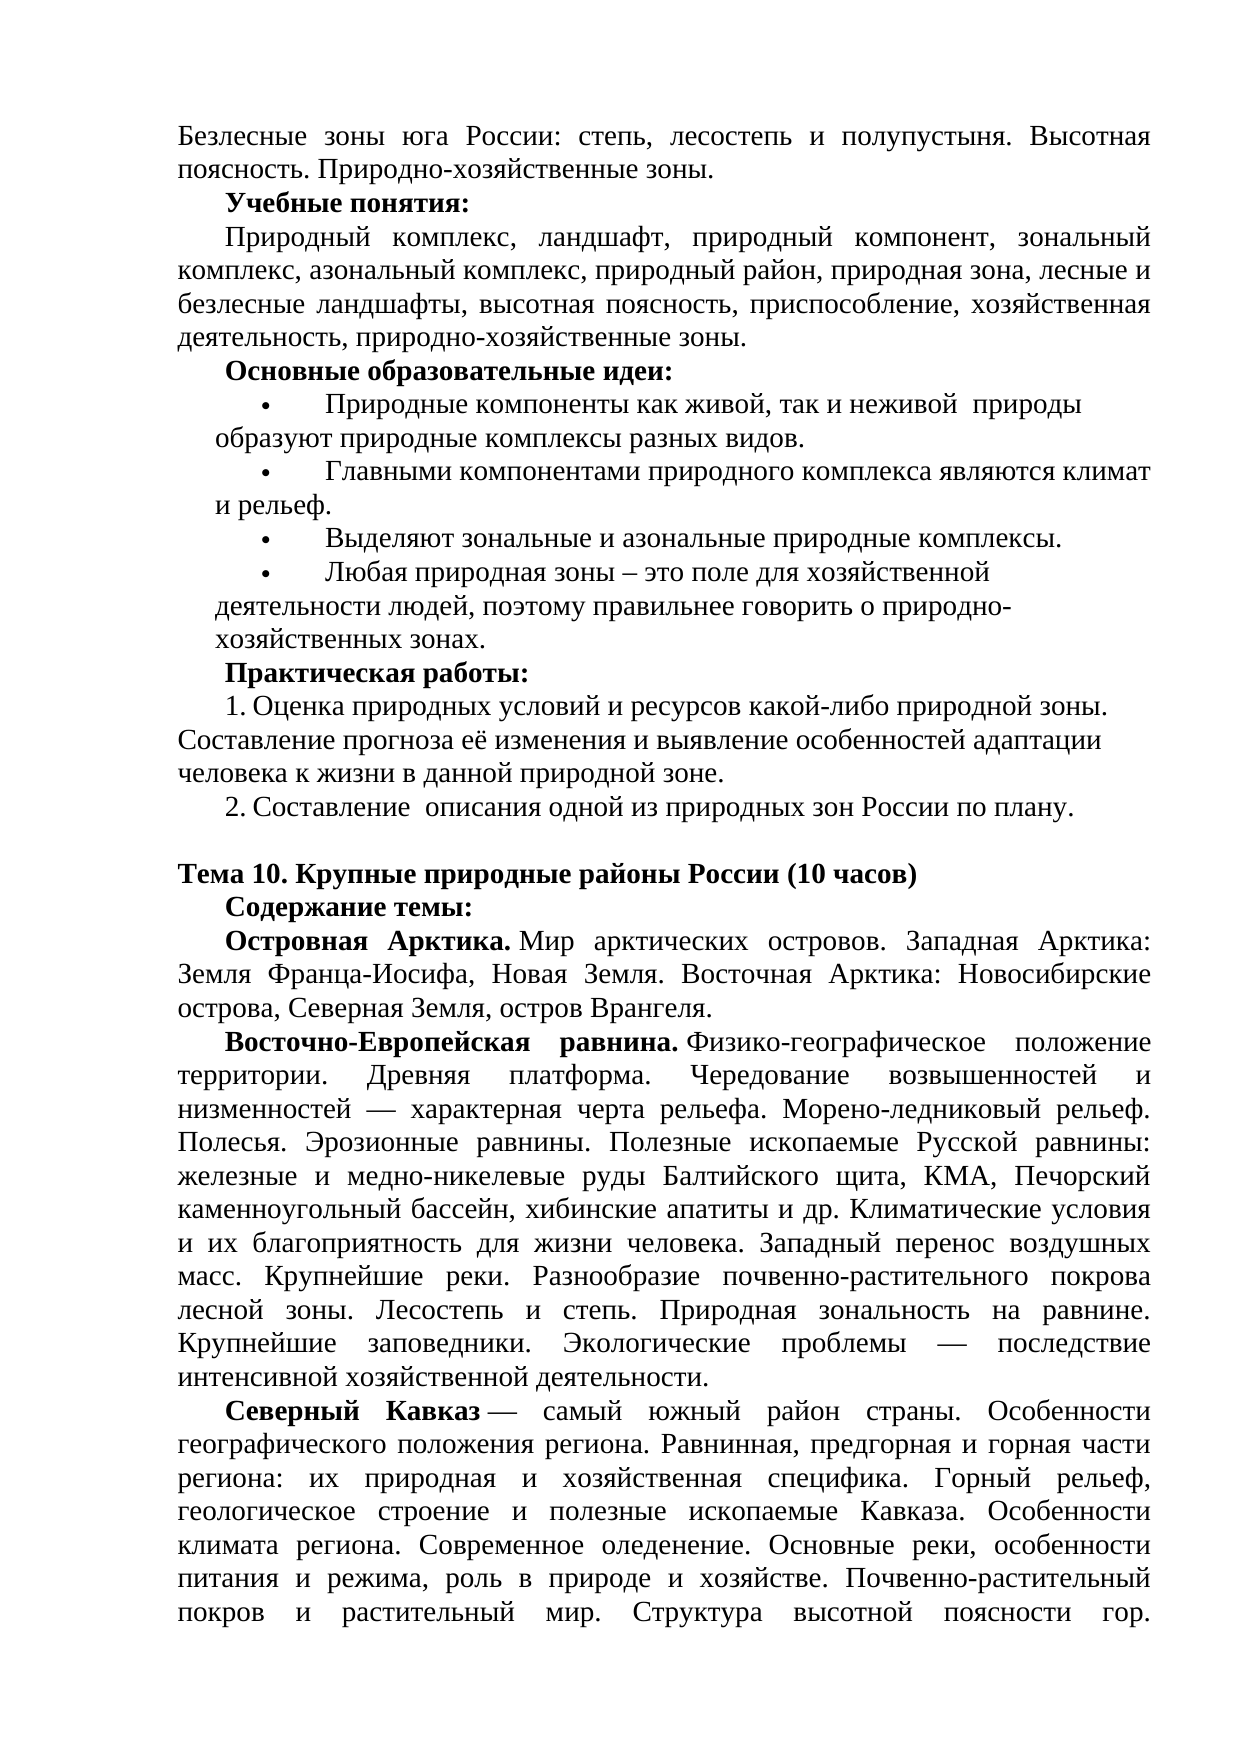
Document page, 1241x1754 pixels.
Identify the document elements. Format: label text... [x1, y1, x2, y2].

list Выделяют зональные и азональные природные комплексы. [215, 521, 1152, 554]
list Природные компоненты как живой, так и неживой природы образуют природные комплексы разных видов. [215, 386, 1152, 453]
text Основные образовательные идеи: [177, 353, 1152, 386]
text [177, 1393, 1152, 1627]
text Содержание темы: [177, 889, 1152, 923]
text Природный комплекс, ландшафт, природный компонент, зональный комплекс, азональный комплекс, природный район, природная зона, лесные и безлесные ландшафты, высотная поясность, приспособление, хозяйственная деятельность, природно-хозяйственные зоны. [177, 219, 1152, 353]
text Практическая работы: [177, 655, 1152, 688]
text Учебные понятия: [177, 185, 1152, 219]
text Тема 10. Крупные природные районы России (10 часов) [177, 856, 1152, 889]
list Главными компонентами природного комплекса являются климат и рельеф. [215, 453, 1152, 521]
list Составление описания одной из природных зон России по плану. [177, 789, 1152, 822]
list Оценка природных условий и ресурсов какой-либо природной зоны. Составление прогноза её изменения и выявление особенностей адаптации человека к жизни в данной природной зоне. [177, 688, 1152, 789]
text Восточно-Европейская равнина. Физико-географическое положение территории. Древняя платформа. Чередование возвышенностей и низменностей — характерная черта рельефа. Морено-ледниковый рельеф. Полесья. Эрозионные равнины. Полезные ископаемые Русской равнины: железные и медно-никелевые руды Балтийского щита, КМА, Печорский каменноугольный бассейн, хибинские апатиты и др. Климатические условия и их благоприятность для жизни человека. Западный перенос воздушных масс. Крупнейшие реки. Разнообразие почвенно-растительного покрова лесной зоны. Лесостепь и степь. Природная зональность на равнине. Крупнейшие заповедники. Экологические проблемы — последствие интенсивной хозяйственной деятельности. [177, 1024, 1152, 1393]
list Любая природная зоны – это поле для хозяйственной деятельности людей, поэтому правильнее говорить о природно-хозяйственных зонах. [215, 554, 1152, 655]
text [177, 118, 1152, 185]
text Островная Арктика. Мир арктических островов. Западная Арктика: Земля Франца-Иосифа, Новая Земля. Восточная Арктика: Новосибирские острова, Северная Земля, остров Врангеля. [177, 923, 1152, 1024]
